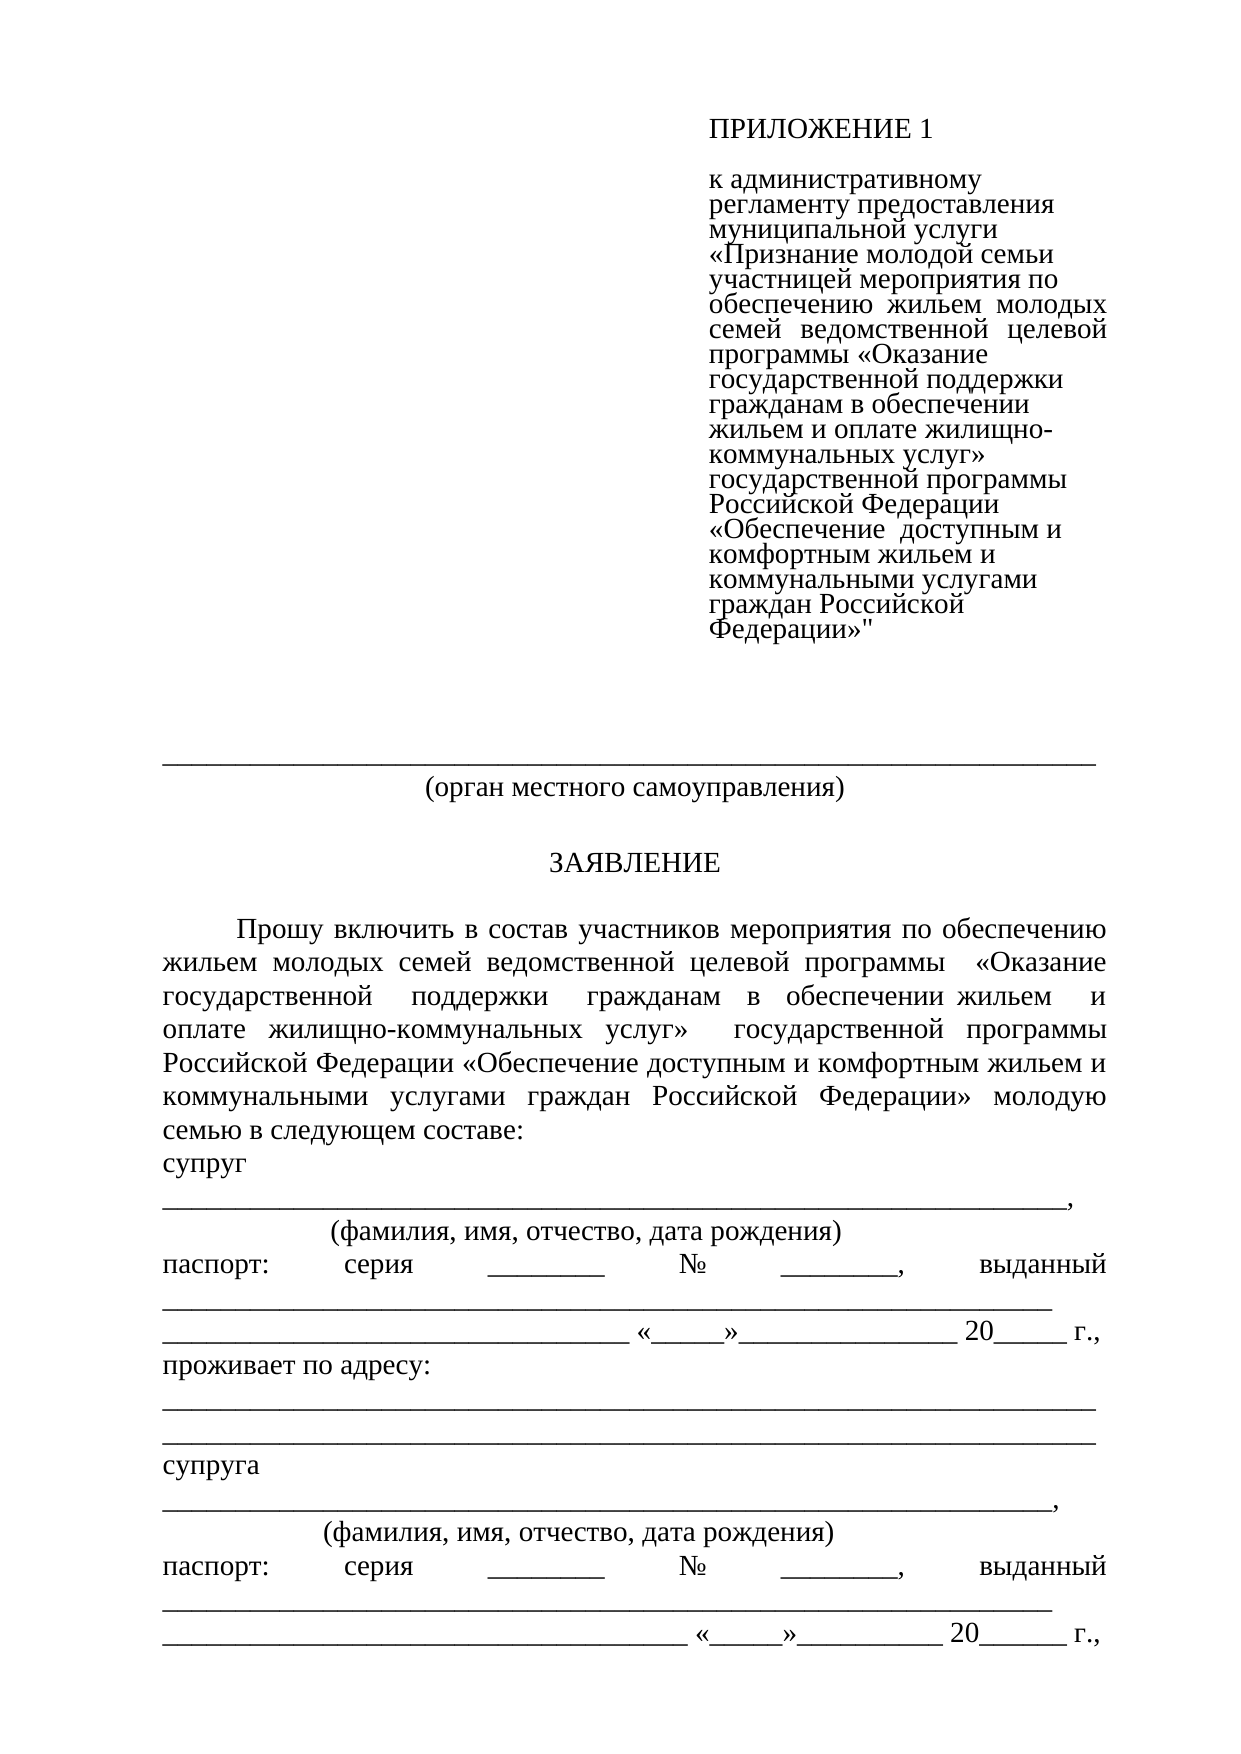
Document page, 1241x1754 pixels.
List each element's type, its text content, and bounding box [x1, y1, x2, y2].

text (фамилия, имя, отчество, дата рождения) [162, 1514, 1107, 1548]
text (фамилия, имя, отчество, дата рождения) [162, 1213, 1107, 1246]
text ________________________________ «_____»_______________ 20_____ г., [162, 1313, 1107, 1347]
text паспорт: серия ________ № ________, выданный _____________________________________________________________ [162, 1246, 1107, 1313]
text паспорт: серия ________ № ________, выданный _____________________________________________________________ [162, 1548, 1107, 1615]
subtitle ________________________________________________________________ [162, 735, 1107, 769]
text ПРИЛОЖЕНИЕ 1 [709, 118, 1107, 143]
text супруг ______________________________________________________________, [162, 1146, 1107, 1213]
text супруга _____________________________________________________________, [162, 1447, 1107, 1514]
text проживает по адресу: ________________________________________________________________________________________________________________________________ [162, 1347, 1107, 1447]
text Прошу включить в состав участников мероприятия по обеспечению жильем молодых семей ведомственной целевой программы «Оказание государственной поддержки гражданам в обеспечении жильем и оплате жилищно-коммунальных услуг» государственной программы Российской Федерации «Обеспечение доступным и комфортным жильем и коммунальными услугами граждан Российской Федерации» молодую семью в следующем составе: [162, 911, 1107, 1146]
text ____________________________________ «_____»__________ 20______ г., [162, 1615, 1107, 1649]
text ЗАЯВЛЕНИЕ [162, 852, 1107, 877]
subtitle (орган местного самоуправления) [162, 769, 1107, 802]
text к административному регламенту предоставления муниципальной услуги «Признание молодой семьи участницей мероприятия по обеспечению жильем молодых семей ведомственной целевой программы «Оказание государственной поддержки гражданам в обеспечении жильем и оплате жилищно-коммунальных услуг» государственной программы Российской Федерации «Обеспечение доступным и комфортным жильем и коммунальными услугами граждан Российской Федерации»" [709, 168, 1107, 643]
